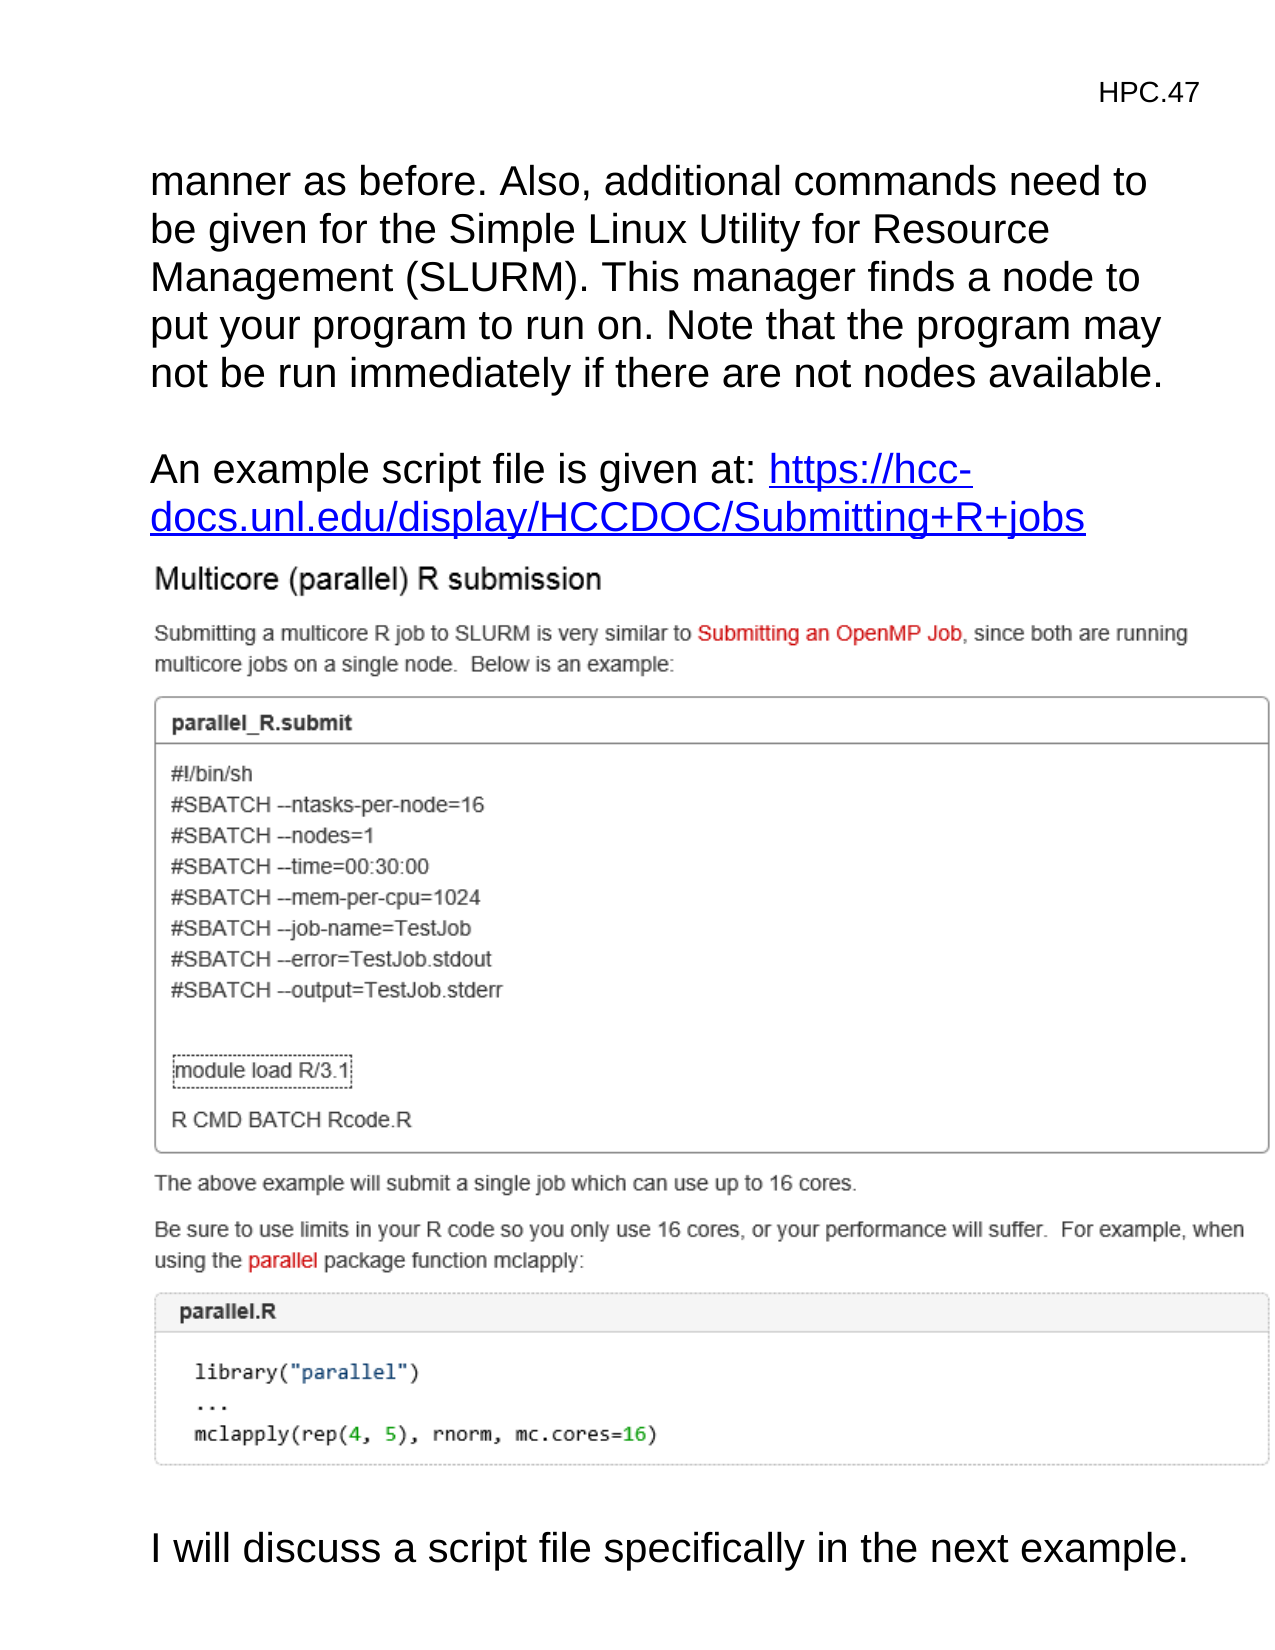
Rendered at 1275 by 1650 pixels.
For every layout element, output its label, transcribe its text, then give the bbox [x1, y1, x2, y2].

text An example script file is given at: https://hcc-docs.unl.edu/display/HCCDOC/Submitting+R+jobs [150, 444, 1200, 539]
picture [150, 539, 1275, 1475]
text I will discuss a script file specifically in the next example. [150, 1523, 1200, 1571]
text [150, 156, 1200, 396]
